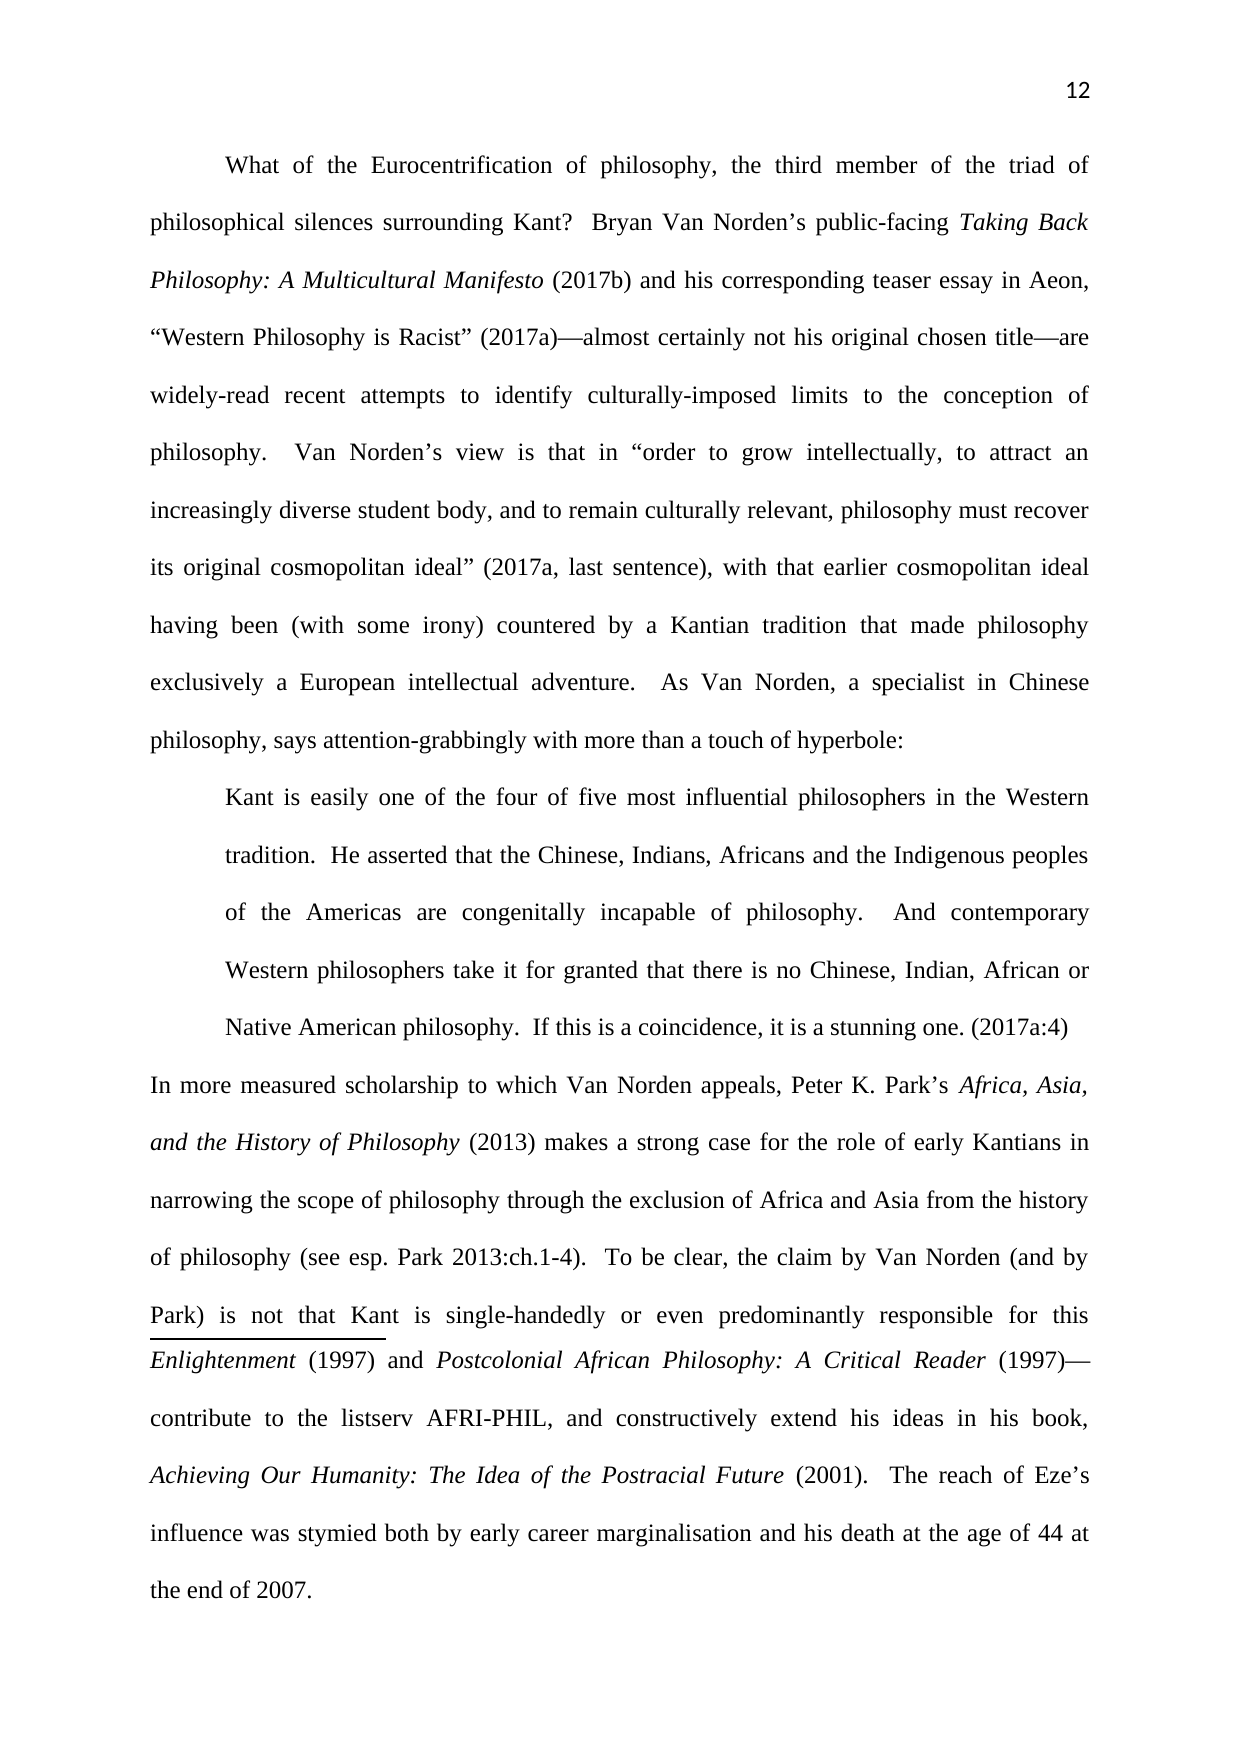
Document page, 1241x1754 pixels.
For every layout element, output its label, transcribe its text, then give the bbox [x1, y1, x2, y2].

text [150, 1070, 1090, 1329]
text What of the Eurocentrification of philosophy, the third member of the triad of philosophical silences surrounding Kant? Bryan Van Norden’s public-facing Taking Back Philosophy: A Multicultural Manifesto (2017b) and his corresponding teaser essay in Aeon, “Western Philosophy is Racist” (2017a)—almost certainly not his original chosen title—are widely-read recent attempts to identify culturally-imposed limits to the conception of philosophy. Van Norden’s view is that in “order to grow intellectually, to attract an increasingly diverse student body, and to remain culturally relevant, philosophy must recover its original cosmopolitan ideal” (2017a, last sentence), with that earlier cosmopolitan ideal having been (with some irony) countered by a Kantian tradition that made philosophy exclusively a European intellectual adventure. As Van Norden, a specialist in Chinese philosophy, says attention-grabbingly with more than a touch of hyperbole: [150, 150, 1090, 754]
text Kant is easily one of the four of five most influential philosophers in the Western tradition. He asserted that the Chinese, Indians, Africans and the Indigenous peoples of the Americas are congenitally incapable of philosophy. And contemporary Western philosophers take it for granted that there is no Chinese, Indian, African or Native American philosophy. If this is a coincidence, it is a stunning one. (2017a:4) [225, 782, 1090, 1041]
